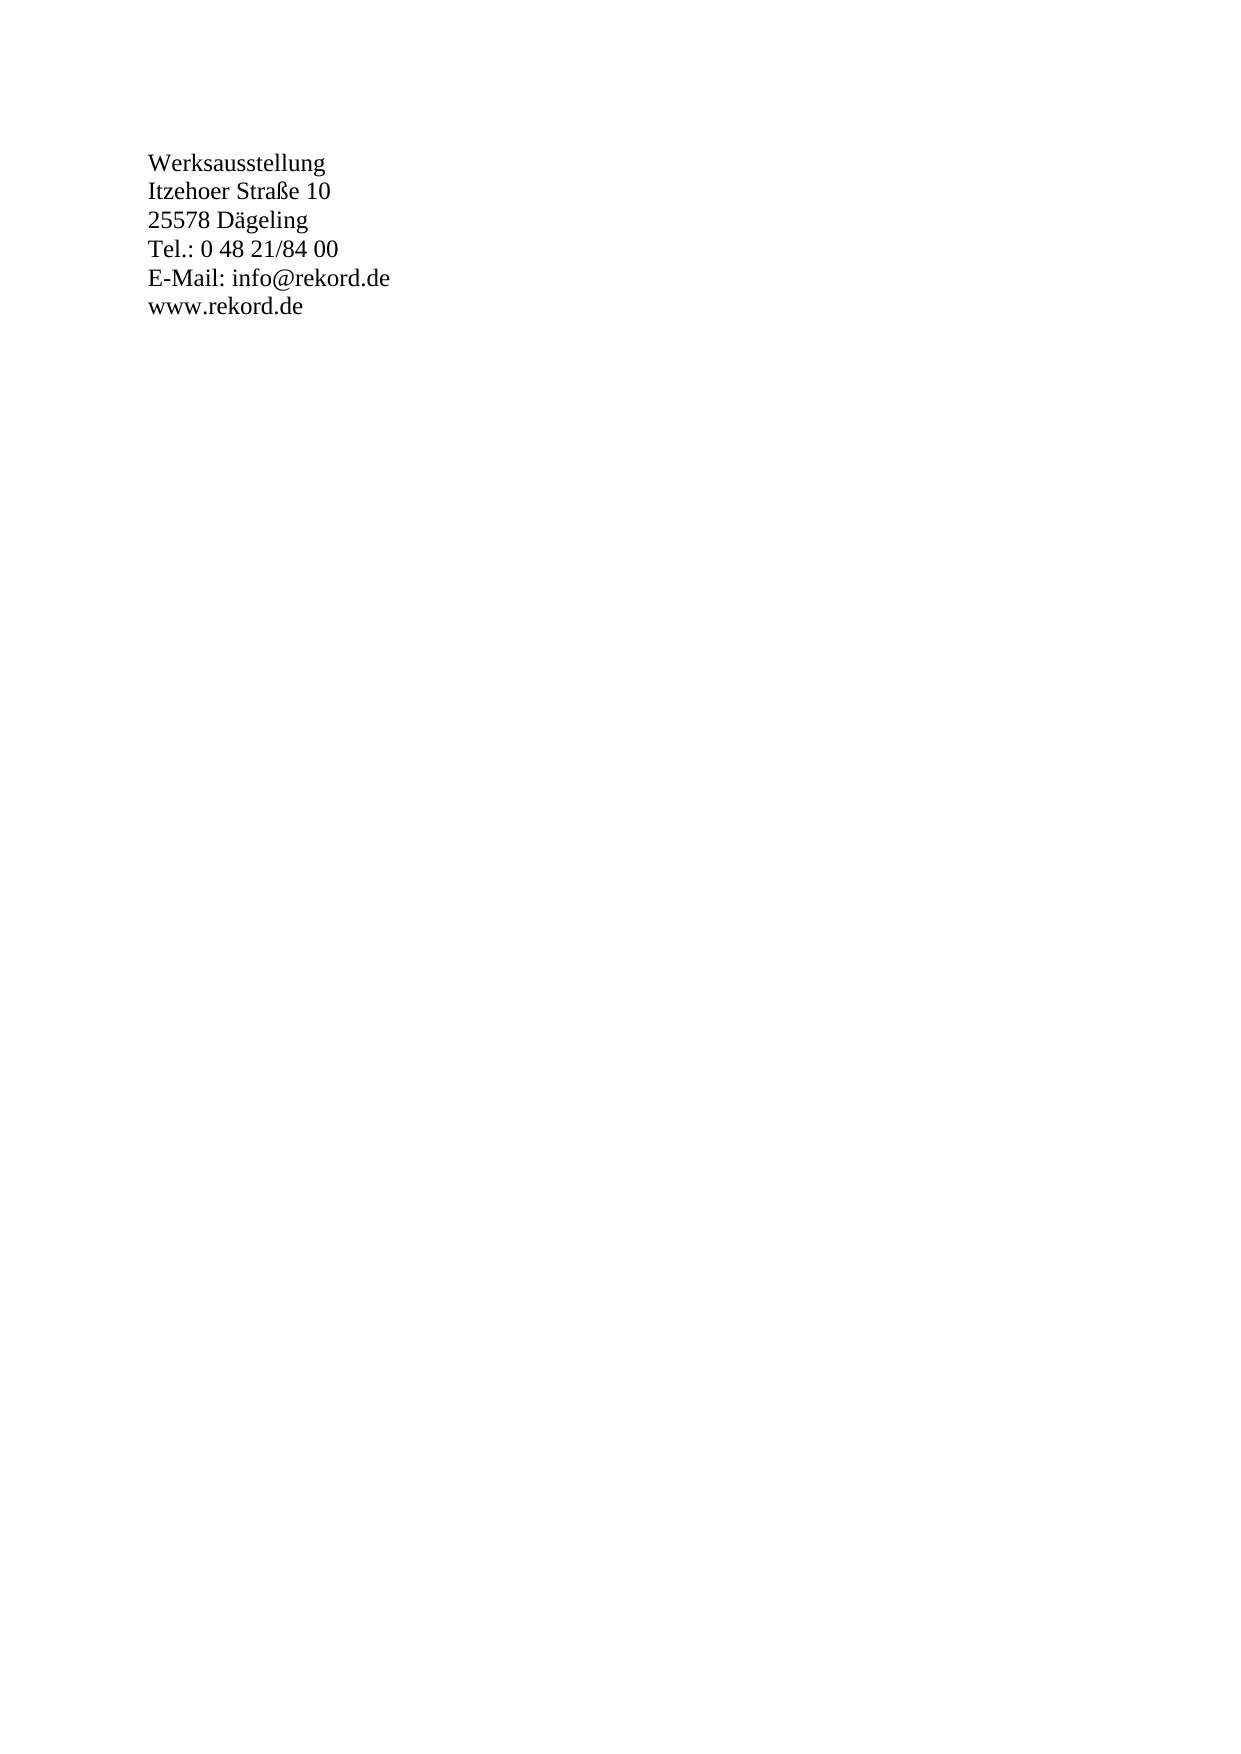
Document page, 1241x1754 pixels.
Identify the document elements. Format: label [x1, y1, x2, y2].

text [148, 148, 1093, 377]
